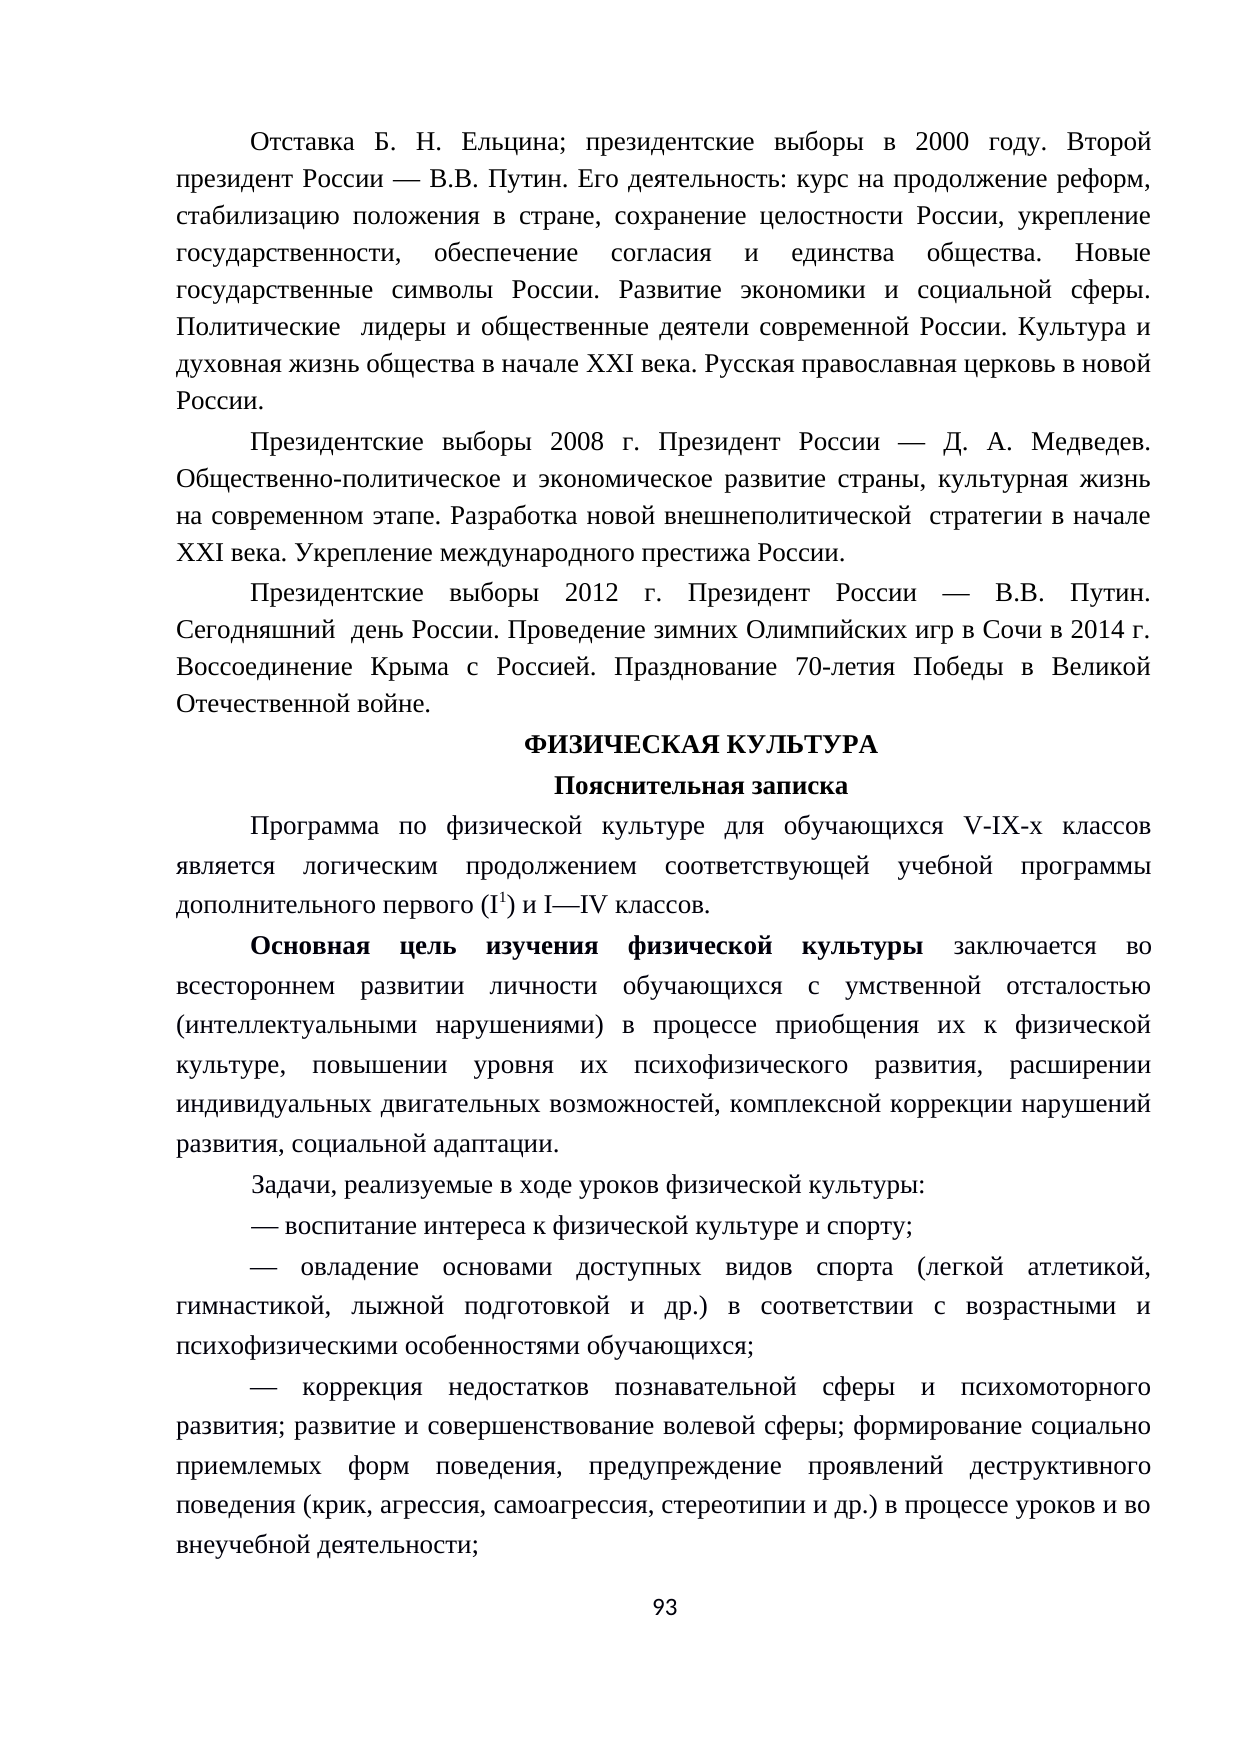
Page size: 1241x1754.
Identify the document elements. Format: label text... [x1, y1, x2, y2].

text Отставка Б. Н. Ельцина; президентские выборы в 2000 году. Второй президент России ― В.В. Путин. Его деятельность: курс на продолжение реформ, стабилизацию положения в стране, сохранение целостности России, укрепление государственности, обеспечение согласия и единства общества. Новые государственные символы России. Развитие экономики и социальной сферы. Политические лидеры и общественные деятели современной России. Культура и духовная жизнь общества в начале XXI века. Русская православная церковь в новой России. [176, 125, 1152, 415]
text ― овладение основами доступных видов спорта (легкой атлетикой, гимнастикой, лыжной подготовкой и др.) в соответствии с возрастными и психофизическими особенностями обучающихся; [176, 1250, 1152, 1360]
text Основная цель изучения физической культуры заключается во всестороннем развитии личности обучающихся с умственной отсталостью (интеллектуальными нарушениями) в процессе приобщения их к физической культуре, повышении уровня их психофизического развития, расширении индивидуальных двигательных возможностей, комплексной коррекции нарушений развития, социальной адаптации. [176, 929, 1152, 1158]
text Пояснительная записка [262, 769, 1140, 800]
text Президентские выборы 2008 г. Президент России ― Д. А. Медведев. Общественно-политическое и экономическое развитие страны, культурная жизнь на современном этапе. Разработка новой внешнеполитической стратегии в начале XXI века. Укрепление международного престижа России. [176, 425, 1152, 567]
text ― воспитание интереса к физической культуре и спорту; [251, 1209, 1152, 1240]
text Президентские выборы 2012 г. Президент России ― В.В. Путин. Сегодняшний день России. Проведение зимних Олимпийских игр в Сочи в 2014 г. Воссоединение Крыма с Россией. Празднование 70-летия Победы в Великой Отечественной войне. [176, 576, 1152, 718]
text Программа по физической культуре для обучающихся V-IX-х классов является логическим продолжением соответствующей учебной программы дополнительного первого (I1) и I—IV классов. [176, 809, 1152, 919]
text ФИЗИЧЕСКАЯ КУЛЬТУРА [262, 728, 1140, 759]
text ― коррекция недостатков познавательной сферы и психомоторного развития; развитие и совершенствование волевой сферы; формирование социально приемлемых форм поведения, предупреждение проявлений деструктивного поведения (крик, агрессия, самоагрессия, стереотипии и др.) в процессе уроков и во внеучебной деятельности; [176, 1370, 1152, 1559]
text Задачи, реализуемые в ходе уроков физической культуры: [251, 1168, 1152, 1199]
